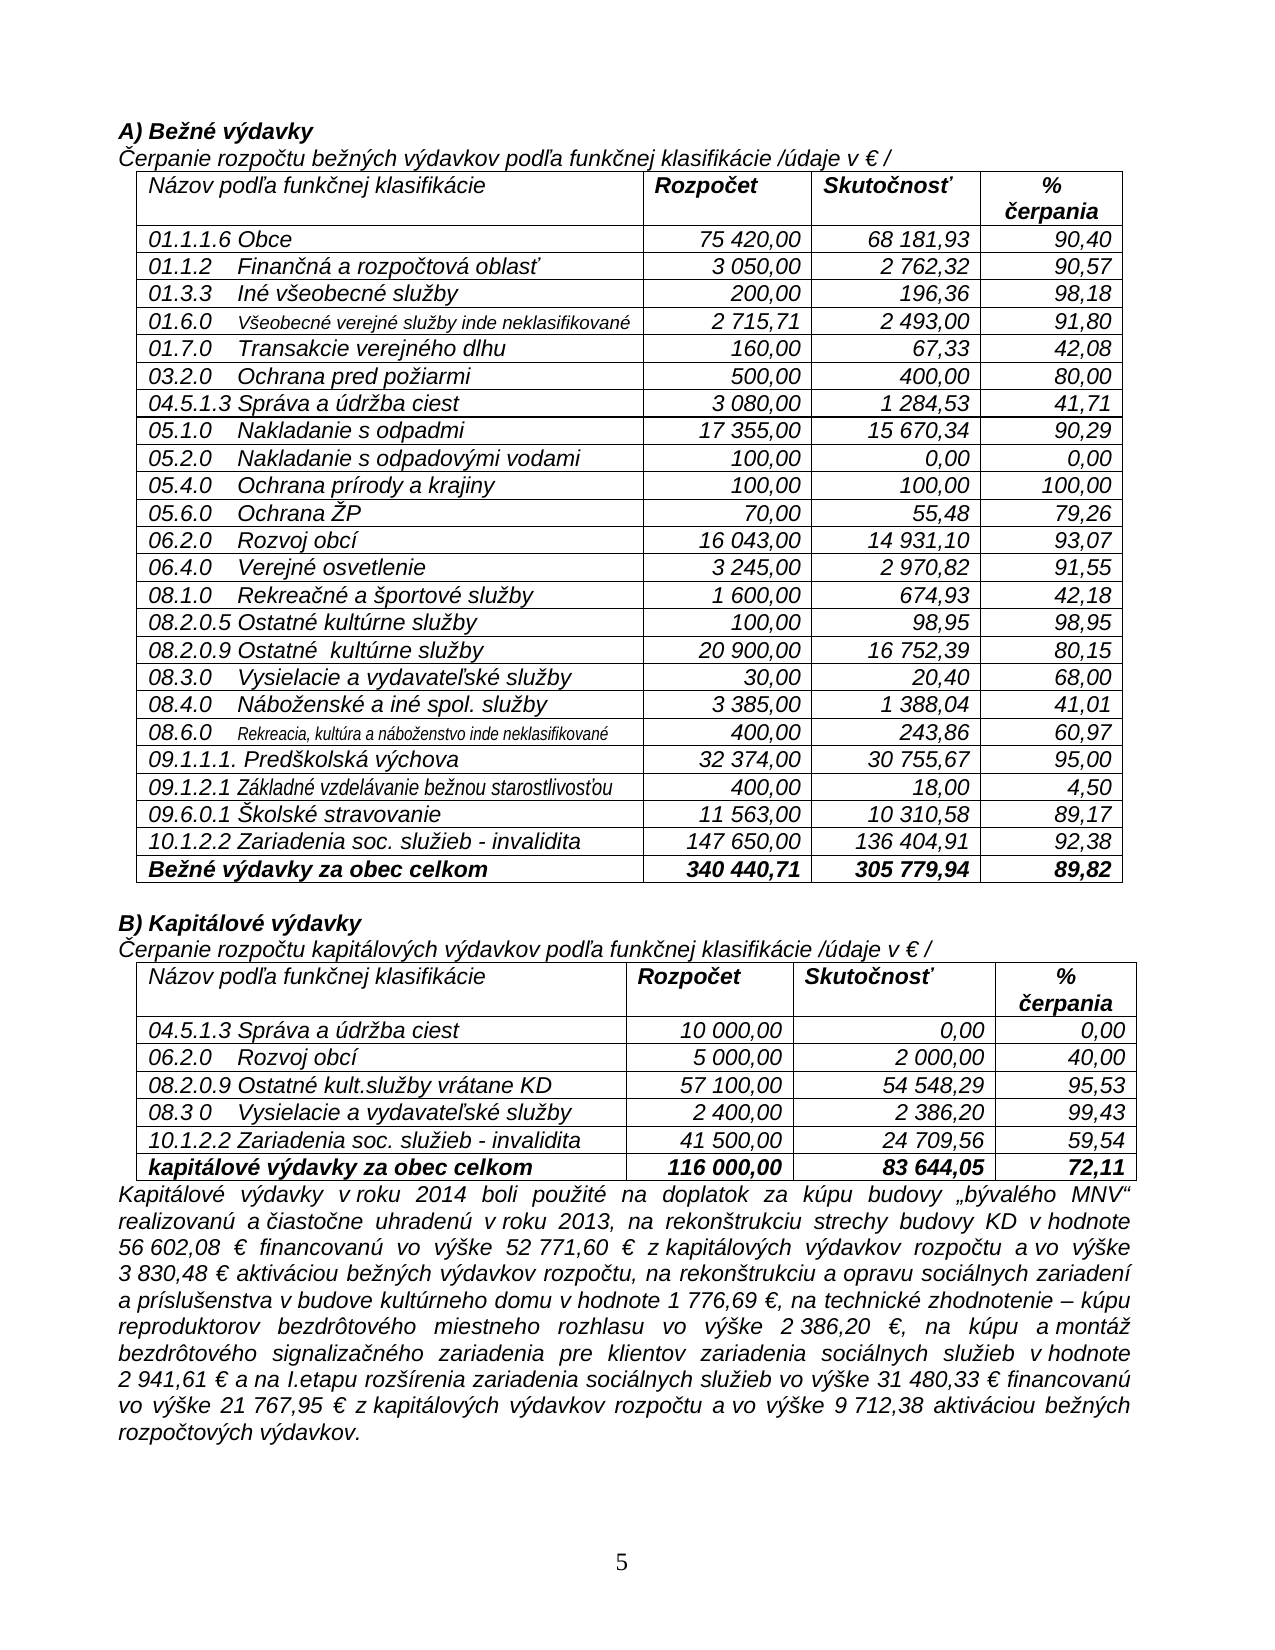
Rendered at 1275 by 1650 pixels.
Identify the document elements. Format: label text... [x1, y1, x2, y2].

table_cell 05.6.0 Ochrana ŽP [137, 500, 643, 526]
table_cell 15 670,34 [812, 418, 980, 444]
table_cell 0,00 [794, 1017, 995, 1043]
table_cell 400,00 [644, 719, 811, 745]
table_cell 400,00 [644, 774, 811, 800]
table_cell 20 900,00 [644, 637, 811, 663]
table_cell 55,48 [812, 500, 980, 526]
table_cell 09.1.2.1 Základné vzdelávanie bežnou starostlivosťou [137, 774, 643, 800]
table_cell 42,18 [981, 582, 1122, 608]
table_cell 05.2.0 Nakladanie s odpadovými vodami [137, 445, 643, 471]
table_cell 01.3.3 Iné všeobecné služby [137, 280, 643, 307]
table_cell 08.3.0 Vysielacie a vydavateľské služby [137, 664, 643, 690]
table_cell 91,55 [981, 554, 1122, 581]
table_cell 17 355,00 [644, 418, 811, 444]
table_cell 54 548,29 [794, 1072, 995, 1098]
table_cell 18,00 [812, 774, 980, 800]
table_cell 41,01 [981, 691, 1122, 718]
table_cell 196,36 [812, 280, 980, 307]
table_cell 2 715,71 [644, 308, 811, 334]
table_cell 340 440,71 [644, 856, 811, 882]
table_cell 32 374,00 [644, 746, 811, 772]
table_cell 41 500,00 [627, 1127, 793, 1153]
table_cell 1 388,04 [812, 691, 980, 718]
table_cell 60,97 [981, 719, 1122, 745]
text B) Kapitálové výdavky [118, 909, 1125, 936]
table_cell 100,00 [644, 472, 811, 498]
table_cell 1 600,00 [644, 582, 811, 608]
table_cell 200,00 [644, 280, 811, 307]
table_cell 674,93 [812, 582, 980, 608]
table_cell 01.1.1.6 Obce [137, 226, 643, 252]
table_cell 08.4.0 Náboženské a iné spol. služby [137, 691, 643, 718]
table_cell 89,17 [981, 801, 1122, 827]
table_cell 136 404,91 [812, 828, 980, 855]
table_cell 68 181,93 [812, 226, 980, 252]
table_cell 2 970,82 [812, 554, 980, 581]
table_cell 2 400,00 [627, 1099, 793, 1126]
table_cell 2 386,20 [794, 1099, 995, 1126]
table_cell 57 100,00 [627, 1072, 793, 1098]
text Čerpanie rozpočtu kapitálových výdavkov podľa funkčnej klasifikácie /údaje v € / [118, 936, 1125, 962]
table_cell 01.7.0 Transakcie verejného dlhu [137, 335, 643, 362]
table_cell 40,00 [996, 1044, 1136, 1071]
table_cell 90,29 [981, 418, 1122, 444]
table_cell 5 000,00 [627, 1044, 793, 1071]
table_cell 90,40 [981, 226, 1122, 252]
table_cell 08.6.0 Rekreacia, kultúra a náboženstvo inde neklasifikované [137, 719, 643, 745]
table_cell 243,86 [812, 719, 980, 745]
table_header Rozpočet [627, 963, 793, 1016]
table_cell 67,33 [812, 335, 980, 362]
table_cell 99,43 [996, 1099, 1136, 1126]
table_cell 400,00 [812, 363, 980, 389]
table_cell 08.1.0 Rekreačné a športové služby [137, 582, 643, 608]
table_cell 500,00 [644, 363, 811, 389]
table_cell 10 000,00 [627, 1017, 793, 1043]
table_cell 0,00 [996, 1017, 1136, 1043]
table_cell 30 755,67 [812, 746, 980, 772]
table_cell 0,00 [812, 445, 980, 471]
table_cell 41,71 [981, 390, 1122, 416]
table_cell 06.2.0 Rozvoj obcí [137, 1044, 626, 1071]
table_cell 05.1.0 Nakladanie s odpadmi [137, 418, 643, 444]
table_cell 04.5.1.3 Správa a údržba ciest [137, 390, 643, 416]
table_cell 91,80 [981, 308, 1122, 334]
table_cell 2 762,32 [812, 253, 980, 279]
table_cell 160,00 [644, 335, 811, 362]
table_header Skutočnosť [794, 963, 995, 1016]
table_cell 79,26 [981, 500, 1122, 526]
table_cell 2 000,00 [794, 1044, 995, 1071]
table_cell 92,38 [981, 828, 1122, 855]
table_cell 90,57 [981, 253, 1122, 279]
table_cell 95,53 [996, 1072, 1136, 1098]
table_cell 08.3 0 Vysielacie a vydavateľské služby [137, 1099, 626, 1126]
table_header Názov podľa funkčnej klasifikácie [137, 172, 643, 224]
table_cell kapitálové výdavky za obec celkom [137, 1154, 626, 1180]
text A) Bežné výdavky [118, 118, 1125, 144]
table_cell 1 284,53 [812, 390, 980, 416]
table_cell 09.6.0.1 Školské stravovanie [137, 801, 643, 827]
table_cell 14 931,10 [812, 527, 980, 553]
table_cell 2 493,00 [812, 308, 980, 334]
table_cell 305 779,94 [812, 856, 980, 882]
table_cell 10.1.2.2 Zariadenia soc. služieb - invalidita [137, 828, 643, 855]
table_cell 16 043,00 [644, 527, 811, 553]
table_header % čerpania [981, 172, 1122, 224]
table_cell 10.1.2.2 Zariadenia soc. služieb - invalidita [137, 1127, 626, 1153]
table_header Názov podľa funkčnej klasifikácie [137, 963, 626, 1016]
table_header Rozpočet [644, 172, 811, 224]
table_cell 147 650,00 [644, 828, 811, 855]
table_cell 100,00 [644, 609, 811, 636]
table_cell 20,40 [812, 664, 980, 690]
table_cell 98,95 [981, 609, 1122, 636]
table_cell Bežné výdavky za obec celkom [137, 856, 643, 882]
table_cell 01.6.0 Všeobecné verejné služby inde neklasifikované [137, 308, 643, 334]
table_cell 89,82 [981, 856, 1122, 882]
table_cell 0,00 [981, 445, 1122, 471]
text Čerpanie rozpočtu bežných výdavkov podľa funkčnej klasifikácie /údaje v € / [118, 144, 1125, 171]
table_cell 72,11 [996, 1154, 1136, 1180]
table_cell 08.2.0.5 Ostatné kultúrne služby [137, 609, 643, 636]
table_cell 70,00 [644, 500, 811, 526]
table_cell 80,15 [981, 637, 1122, 663]
table_cell 05.4.0 Ochrana prírody a krajiny [137, 472, 643, 498]
table_cell 4,50 [981, 774, 1122, 800]
table_header % čerpania [996, 963, 1136, 1016]
table_cell 100,00 [981, 472, 1122, 498]
text Kapitálové výdavky v roku 2014 boli použité na doplatok za kúpu budovy „bývalého MNV“ realizovanú a čiastočne uhradenú v roku 2013, na rekonštrukciu strechy budovy KD v hodnote 56 602,08 € financovanú vo výške 52 771,60 € z kapitálových výdavkov rozpočtu a vo výške 3 830,48 € aktiváciou bežných výdavkov rozpočtu, na rekonštrukciu a opravu sociálnych zariadení a príslušenstva v budove kultúrneho domu v hodnote 1 776,69 €, na technické zhodnotenie – kúpu reproduktorov bezdrôtového miestneho rozhlasu vo výške 2 386,20 €, na kúpu a montáž bezdrôtového signalizačného zariadenia pre klientov zariadenia sociálnych služieb v hodnote 2 941,61 € a na I.etapu rozšírenia zariadenia sociálnych služieb vo výške 31 480,33 € financovanú vo výške 21 767,95 € z kapitálových výdavkov rozpočtu a vo výške 9 712,38 aktiváciou bežných rozpočtových výdavkov. [118, 1181, 1131, 1445]
table_cell 08.2.0.9 Ostatné kultúrne služby [137, 637, 643, 663]
table_cell 24 709,56 [794, 1127, 995, 1153]
table_cell 93,07 [981, 527, 1122, 553]
table_cell 116 000,00 [627, 1154, 793, 1180]
table_cell 95,00 [981, 746, 1122, 772]
table_cell 08.2.0.9 Ostatné kult.služby vrátane KD [137, 1072, 626, 1098]
table_cell 09.1.1.1. Predškolská výchova [137, 746, 643, 772]
table_cell 100,00 [812, 472, 980, 498]
table_header Skutočnosť [812, 172, 980, 224]
table_cell 100,00 [644, 445, 811, 471]
table_cell 11 563,00 [644, 801, 811, 827]
table_cell 10 310,58 [812, 801, 980, 827]
table_cell 06.2.0 Rozvoj obcí [137, 527, 643, 553]
table_cell 98,18 [981, 280, 1122, 307]
table_cell 75 420,00 [644, 226, 811, 252]
table_cell 3 245,00 [644, 554, 811, 581]
table_cell 03.2.0 Ochrana pred požiarmi [137, 363, 643, 389]
table_cell 3 385,00 [644, 691, 811, 718]
table_cell 98,95 [812, 609, 980, 636]
table_cell 06.4.0 Verejné osvetlenie [137, 554, 643, 581]
table_cell 16 752,39 [812, 637, 980, 663]
table_cell 3 080,00 [644, 390, 811, 416]
table_cell 04.5.1.3 Správa a údržba ciest [137, 1017, 626, 1043]
table_cell 3 050,00 [644, 253, 811, 279]
table_cell 68,00 [981, 664, 1122, 690]
table_cell 80,00 [981, 363, 1122, 389]
table_cell 01.1.2 Finančná a rozpočtová oblasť [137, 253, 643, 279]
table_cell 83 644,05 [794, 1154, 995, 1180]
table_cell 59,54 [996, 1127, 1136, 1153]
table_cell 42,08 [981, 335, 1122, 362]
table_cell 30,00 [644, 664, 811, 690]
